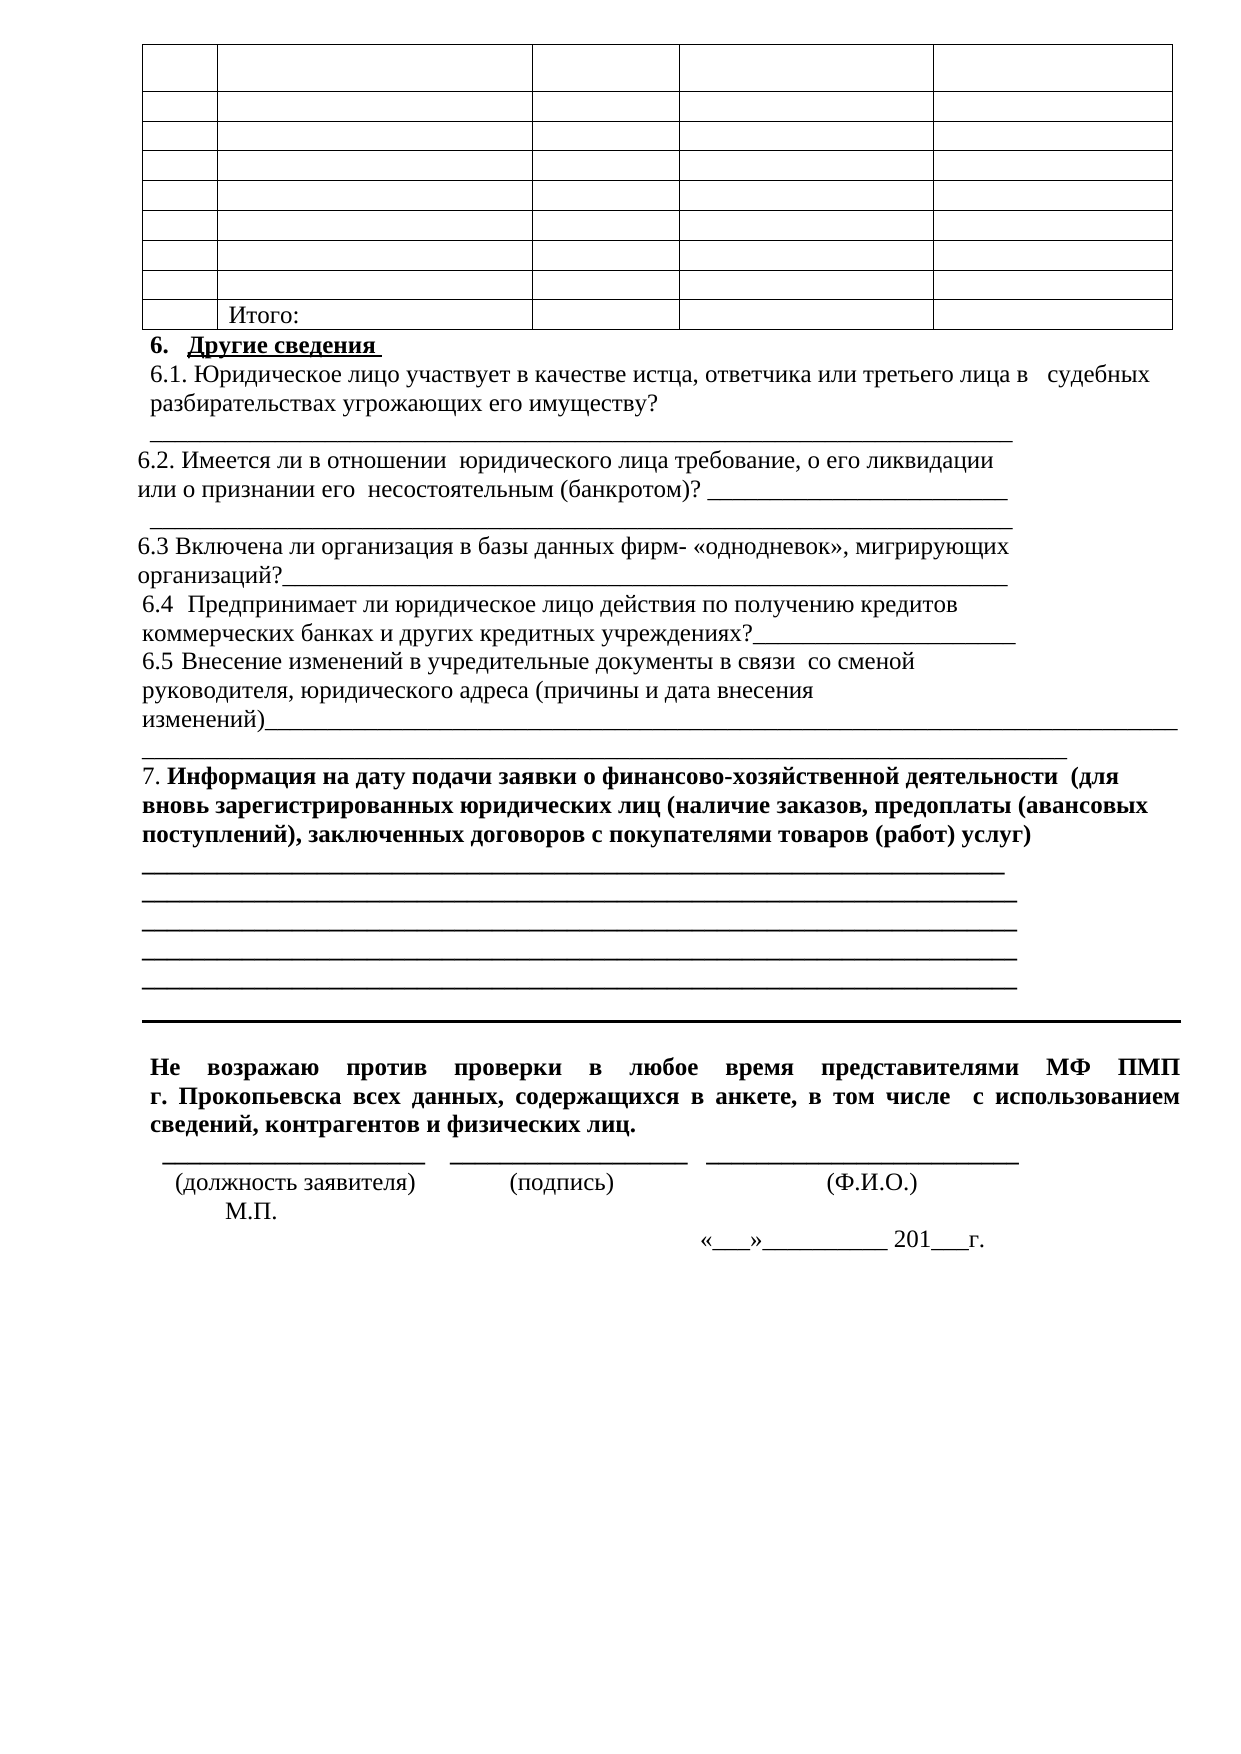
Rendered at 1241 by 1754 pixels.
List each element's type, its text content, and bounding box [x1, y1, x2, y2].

table_cell [143, 300, 217, 329]
table_cell [143, 45, 217, 91]
table_cell [218, 211, 532, 240]
table_cell [143, 181, 217, 210]
table_cell [934, 92, 1172, 121]
text «___»__________ 201___г. [112, 1224, 1181, 1253]
table_cell [934, 122, 1172, 150]
table_cell [680, 45, 933, 91]
table_cell [533, 92, 679, 121]
table_cell [680, 151, 933, 180]
table_cell [143, 122, 217, 150]
table_cell Итого: [218, 300, 532, 329]
table_cell [680, 122, 933, 150]
table_cell [934, 300, 1172, 329]
table_cell [680, 271, 933, 299]
table_cell [143, 241, 217, 269]
text _____________________________________________________________________ [150, 503, 1181, 531]
text (должность заявителя) (подпись) (Ф.И.О.) [112, 1167, 1181, 1196]
text коммерческих банках и других кредитных учреждениях?_____________________ [142, 618, 1181, 646]
table_cell [934, 271, 1172, 299]
text 6.3 Включена ли организация в базы данных фирм- «однодневок», мигрирующих [112, 531, 1181, 560]
table_cell [680, 211, 933, 240]
table_cell [934, 241, 1172, 269]
list Предпринимает ли юридическое лицо действия по получению кредитов [142, 589, 1181, 618]
table_cell [533, 271, 679, 299]
text М.П. [112, 1196, 1181, 1224]
table_cell [680, 300, 933, 329]
text ______________________________________________________________________ [142, 905, 1181, 934]
list Внесение изменений в учредительные документы в связи со сменой [142, 646, 1181, 675]
table_cell [533, 45, 679, 91]
table_cell [533, 211, 679, 240]
table_cell [934, 151, 1172, 180]
table_cell [680, 181, 933, 210]
text 6.1. Юридическое лицо участвует в качестве истца, ответчика или третьего лица в судебных разбирательствах угрожающих его имуществу? _____________________________________________________________________ [150, 359, 1181, 445]
table_cell [533, 122, 679, 150]
table_cell [218, 122, 532, 150]
table_cell [218, 271, 532, 299]
table_cell [143, 271, 217, 299]
table_cell [143, 92, 217, 121]
list Другие сведения [150, 330, 1181, 359]
table_cell [533, 151, 679, 180]
text ______________________________________________________________________ [142, 876, 1181, 905]
table_cell [533, 241, 679, 269]
table_cell [680, 241, 933, 269]
table_cell [218, 45, 532, 91]
text организаций?__________________________________________________________ [112, 560, 1181, 589]
table_cell [934, 181, 1172, 210]
table_cell [533, 300, 679, 329]
text _____________________ ___________________ _________________________ [112, 1138, 1181, 1167]
text 7. Информация на дату подачи заявки о финансово-хозяйственной деятельности (для вновь зарегистрированных юридических лиц (наличие заказов, предоплаты (авансовых поступлений), заключенных договоров с покупателями товаров (работ) услуг) _____________________________________________________________________ [142, 761, 1181, 876]
text или о признании его несостоятельным (банкротом)? ________________________ [112, 474, 1181, 503]
table_cell [934, 211, 1172, 240]
text 6.2. Имеется ли в отношении юридического лица требование, о его ликвидации [112, 445, 1181, 474]
text Не возражаю против проверки в любое время представителями МФ ПМП г. Прокопьевска всех данных, содержащихся в анкете, в том числе с использованием сведений, контрагентов и физических лиц. [150, 1052, 1181, 1138]
table_cell [533, 181, 679, 210]
text ______________________________________________________________________ [142, 963, 1181, 991]
table_cell [143, 151, 217, 180]
table_cell [218, 92, 532, 121]
table_cell [218, 241, 532, 269]
table_cell [143, 211, 217, 240]
text руководителя, юридического адреса (причины и дата внесения изменений)___________________________________________________________________________________________________________________________________________________ [142, 675, 1181, 761]
table_cell [934, 45, 1172, 91]
table_cell [680, 92, 933, 121]
table_cell [218, 181, 532, 210]
text ______________________________________________________________________ [142, 934, 1181, 963]
table_cell [218, 151, 532, 180]
